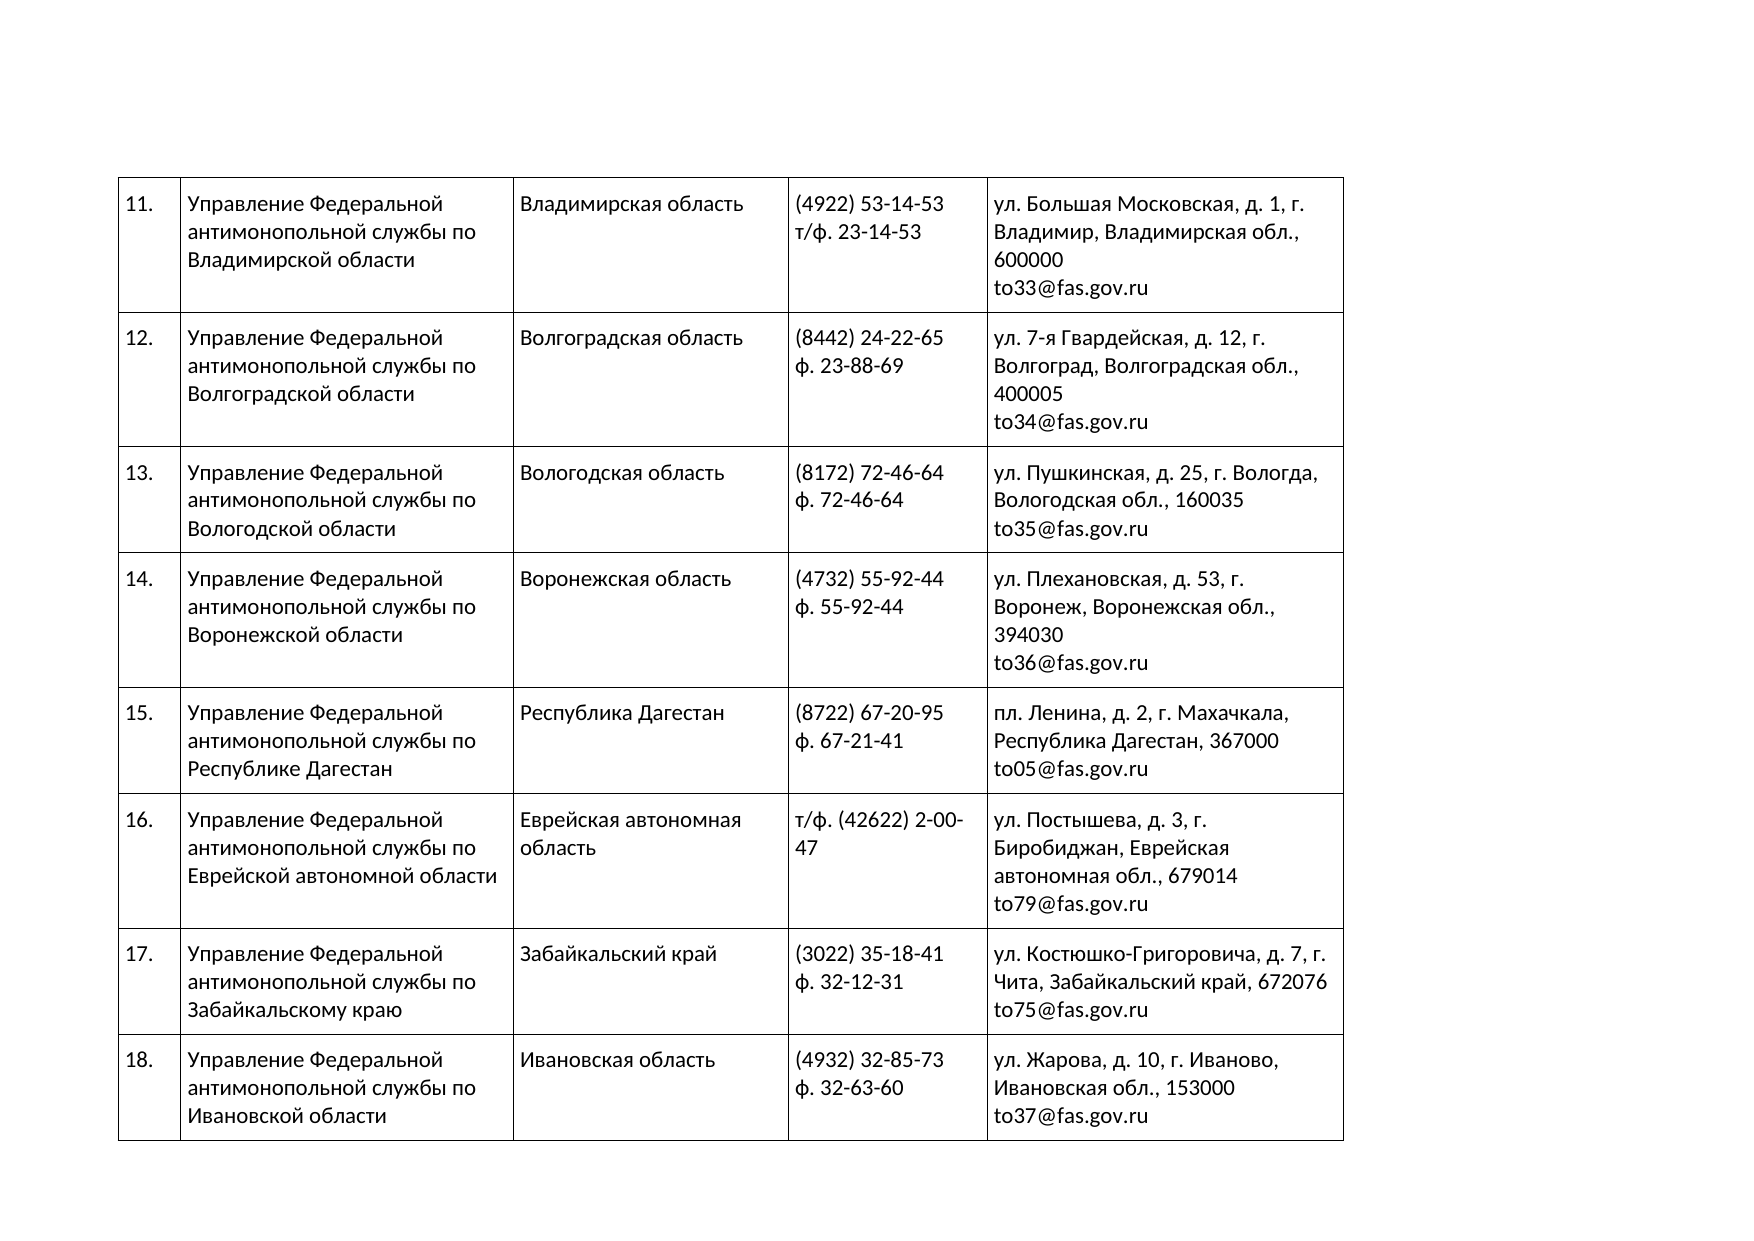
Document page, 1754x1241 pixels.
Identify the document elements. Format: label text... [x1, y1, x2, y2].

table_cell Вологодская область [514, 447, 788, 552]
table_cell 15. [119, 688, 180, 793]
table_cell (8442) 24-22-65 ф. 23-88-69 [789, 313, 987, 446]
table_cell Республика Дагестан [514, 688, 788, 793]
table_cell ул. Большая Московская, д. 1, г. Владимир, Владимирская обл., 600000 to33@fas.gov.ru [988, 178, 1343, 312]
table_cell (8722) 67-20-95 ф. 67-21-41 [789, 688, 987, 793]
table_cell 16. [119, 794, 180, 927]
table_cell (4922) 53-14-53 т/ф. 23-14-53 [789, 178, 987, 312]
table_cell 13. [119, 447, 180, 552]
table_cell (4932) 32-85-73 ф. 32-63-60 [789, 1035, 987, 1140]
table_cell ул. Постышева, д. 3, г. Биробиджан, Еврейская автономная обл., 679014 to79@fas.gov.ru [988, 794, 1343, 927]
table_cell ул. Плехановская, д. 53, г. Воронеж, Воронежская обл., 394030 to36@fas.gov.ru [988, 553, 1343, 687]
table_cell ул. Пушкинская, д. 25, г. Вологда, Вологодская обл., 160035 to35@fas.gov.ru [988, 447, 1343, 552]
table_cell Волгоградская область [514, 313, 788, 446]
table_cell Управление Федеральной антимонопольной службы по Забайкальскому краю [181, 929, 513, 1034]
table_cell т/ф. (42622) 2-00-47 [789, 794, 987, 927]
table_cell Управление Федеральной антимонопольной службы по Вологодской области [181, 447, 513, 552]
table_cell Управление Федеральной антимонопольной службы по Владимирской области [181, 178, 513, 312]
table_cell Владимирская область [514, 178, 788, 312]
table_cell пл. Ленина, д. 2, г. Махачкала, Республика Дагестан, 367000 to05@fas.gov.ru [988, 688, 1343, 793]
table_cell Еврейская автономная область [514, 794, 788, 927]
table_cell Управление Федеральной антимонопольной службы по Республике Дагестан [181, 688, 513, 793]
table_cell Управление Федеральной антимонопольной службы по Волгоградской области [181, 313, 513, 446]
table_cell 14. [119, 553, 180, 687]
table_cell (4732) 55-92-44 ф. 55-92-44 [789, 553, 987, 687]
table_cell Забайкальский край [514, 929, 788, 1034]
table_cell 12. [119, 313, 180, 446]
table_cell Управление Федеральной антимонопольной службы по Ивановской области [181, 1035, 513, 1140]
table_cell Ивановская область [514, 1035, 788, 1140]
table_cell ул. Жарова, д. 10, г. Иваново, Ивановская обл., 153000 to37@fas.gov.ru [988, 1035, 1343, 1140]
table_cell (8172) 72-46-64 ф. 72-46-64 [789, 447, 987, 552]
table_cell 11. [119, 178, 180, 312]
table_cell ул. 7-я Гвардейская, д. 12, г. Волгоград, Волгоградская обл., 400005 to34@fas.gov.ru [988, 313, 1343, 446]
table_cell Управление Федеральной антимонопольной службы по Еврейской автономной области [181, 794, 513, 927]
table_cell (3022) 35-18-41 ф. 32-12-31 [789, 929, 987, 1034]
table_cell 17. [119, 929, 180, 1034]
table_cell 18. [119, 1035, 180, 1140]
table_cell Воронежская область [514, 553, 788, 687]
table_cell ул. Костюшко-Григоровича, д. 7, г. Чита, Забайкальский край, 672076 to75@fas.gov.ru [988, 929, 1343, 1034]
table_cell Управление Федеральной антимонопольной службы по Воронежской области [181, 553, 513, 687]
